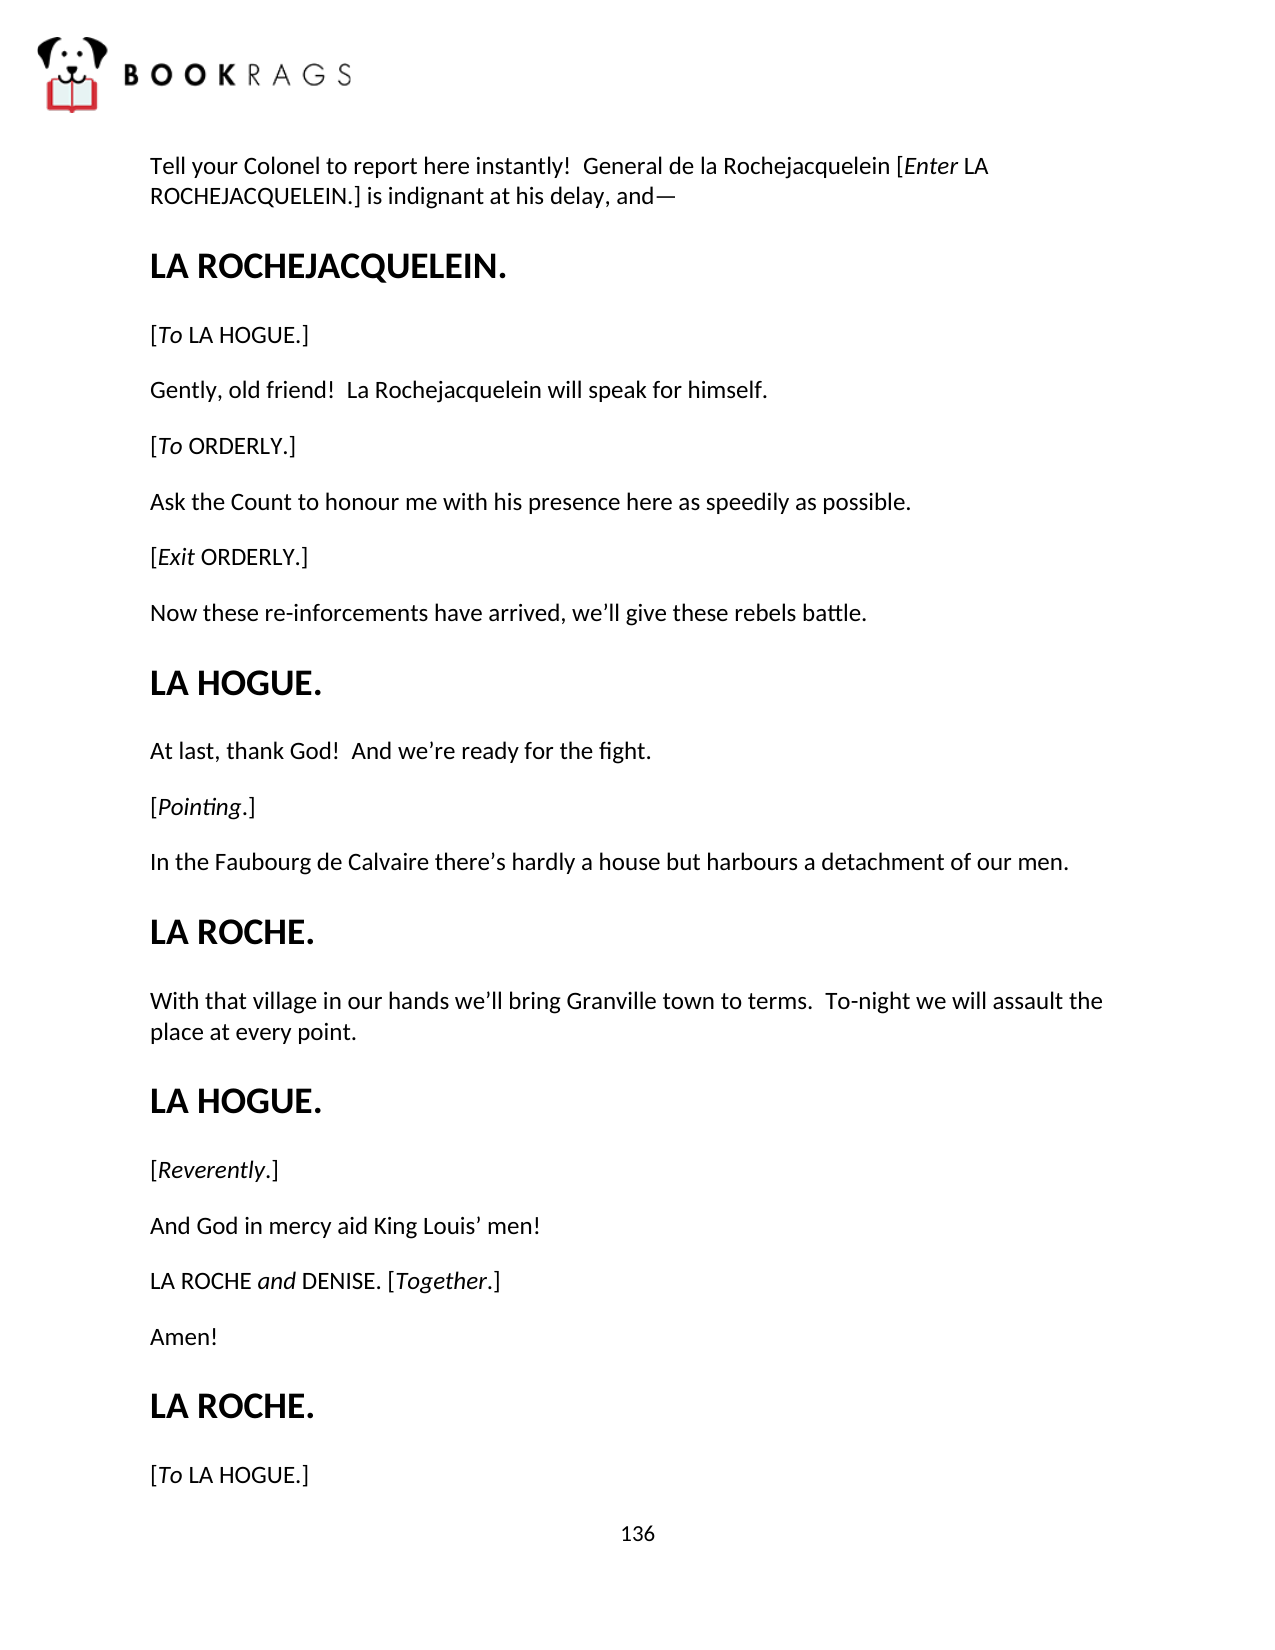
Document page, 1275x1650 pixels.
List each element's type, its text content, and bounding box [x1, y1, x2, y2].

text LA ROCHE. [150, 908, 1125, 954]
text Gently, old friend! La Rochejacquelein will speak for himself. [150, 375, 1125, 405]
text And God in mercy aid King Louis’ men! [150, 1210, 1125, 1240]
text [To ORDERLY.] [150, 430, 1125, 461]
text [Pointing.] [150, 791, 1125, 821]
text Now these re-inforcements have arrived, we’ll give these rebels battle. [150, 597, 1125, 627]
text With that village in our hands we’ll bring Granville town to terms. To-night we will assault the place at every point. [150, 985, 1125, 1046]
text In the Faubourg de Calvaire there’s hardly a house but harbours a detachment of our men. [150, 846, 1125, 877]
text LA ROCHEJACQUELEIN. [150, 242, 1125, 288]
text Tell your Colonel to report here instantly! General de la Rochejacquelein [Enter LA ROCHEJACQUELEIN.] is indignant at his delay, and—­ [150, 150, 1125, 211]
text [Reverently.] [150, 1154, 1125, 1185]
text At last, thank God! And we’re ready for the fight. [150, 735, 1125, 766]
text LA ROCHE. [150, 1382, 1125, 1428]
text Amen! [150, 1321, 1125, 1351]
text Ask the Count to honour me with his presence here as speedily as possible. [150, 486, 1125, 516]
text [To LA HOGUE.] [150, 1459, 1125, 1490]
text LA HOGUE. [150, 1077, 1125, 1123]
text LA HOGUE. [150, 658, 1125, 704]
text [Exit ORDERLY.] [150, 541, 1125, 572]
text [To LA HOGUE.] [150, 319, 1125, 350]
text LA ROCHE and DENISE. [Together.] [150, 1265, 1125, 1296]
picture [37, 37, 351, 113]
